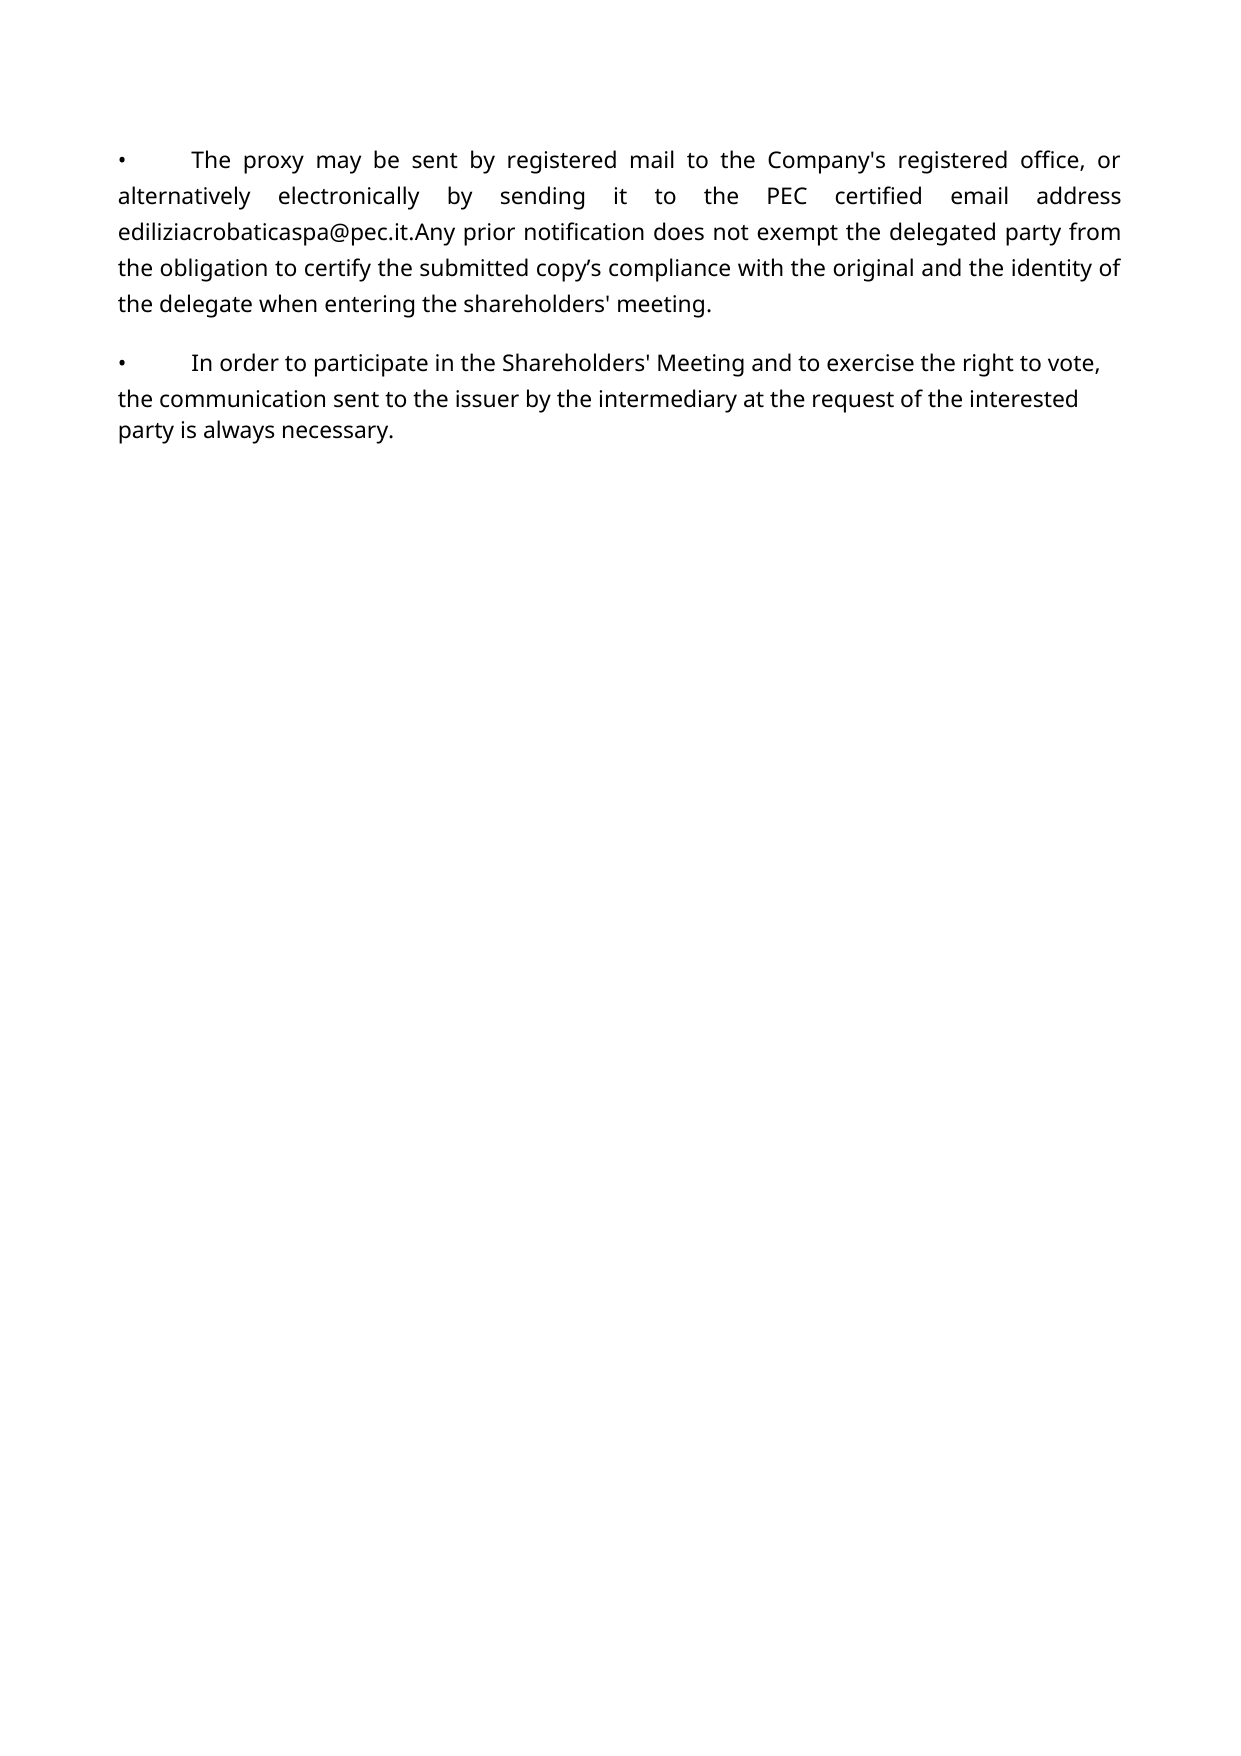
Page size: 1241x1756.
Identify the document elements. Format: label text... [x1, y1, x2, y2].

list The proxy may be sent by registered mail to the Company's registered office, or alternatively electronically by sending it to the PEC certified email address ediliziacrobaticaspa@pec.it.Any prior notification does not exempt the delegated party from the obligation to certify the submitted copy’s compliance with the original and the identity of the delegate when entering the shareholders' meeting. [118, 144, 1122, 319]
text the communication sent to the issuer by the intermediary at the request of the interested party is always necessary. [118, 383, 1134, 445]
list In order to participate in the Shareholders' Meeting and to exercise the right to vote, [118, 346, 1134, 378]
